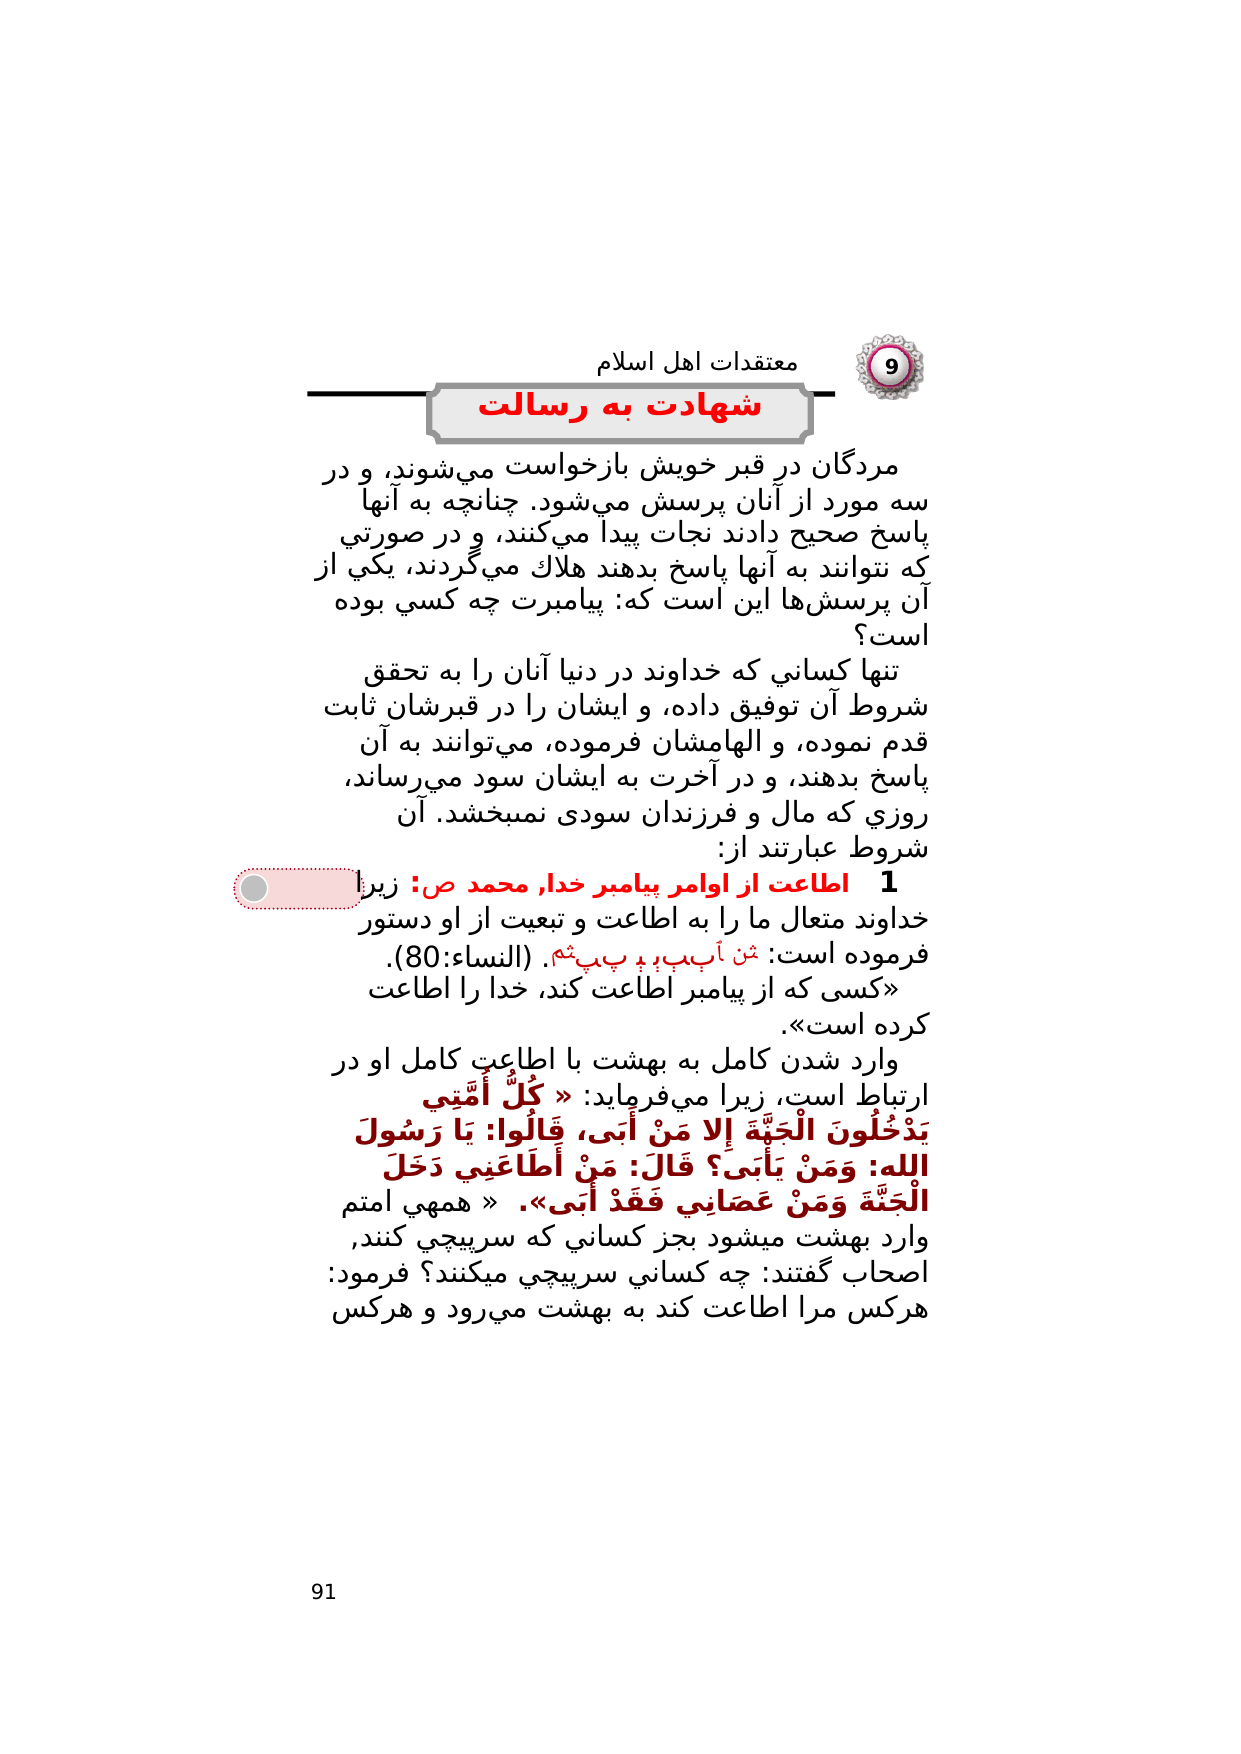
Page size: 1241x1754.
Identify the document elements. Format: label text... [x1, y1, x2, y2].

text 1 اطاعت از اوامر پيامبر خدا, محمد ص: زيرا خداوند متعال ما را به اطاعت و تبعيت از او دستور فرموده است: ﱹ ﭑﭒﭓﭔ ﭕ ﭖﭗﱸ. (النساء:80). [311, 868, 929, 974]
text مردگان در قبر خويش بازخواست مي‌شوند، و در سه مورد از آنان پرسش مي‌شود. چنانچه به آنها پاسخ صحيح دادند نجات پيدا مي‌كنند، و در صورتي كه نتوانند به آنها پاسخ بدهند هلاك مي‌گردند، يكي از آن پرسش‌ها اين است كه: پيامبرت چه كسي بوده است؟ [311, 450, 929, 656]
picture [855, 334, 924, 400]
text «كسى كه از پيامبر اطاعت كند، خدا را اطاعت كرده است». [311, 974, 929, 1045]
text تنها كساني كه خداوند در دنيا آنان را به تحقق شروط آن توفيق داده، و ايشان را در قبرشان ثابت قدم نموده، و الهامشان فرموده، مي‌توانند به آن پاسخ بدهند، و در آخرت به ايشان سود مي‌رساند، روزي كه مال و فرزندان سودى نمى‏بخشد. آن شروط عبارتند از: [311, 656, 929, 868]
